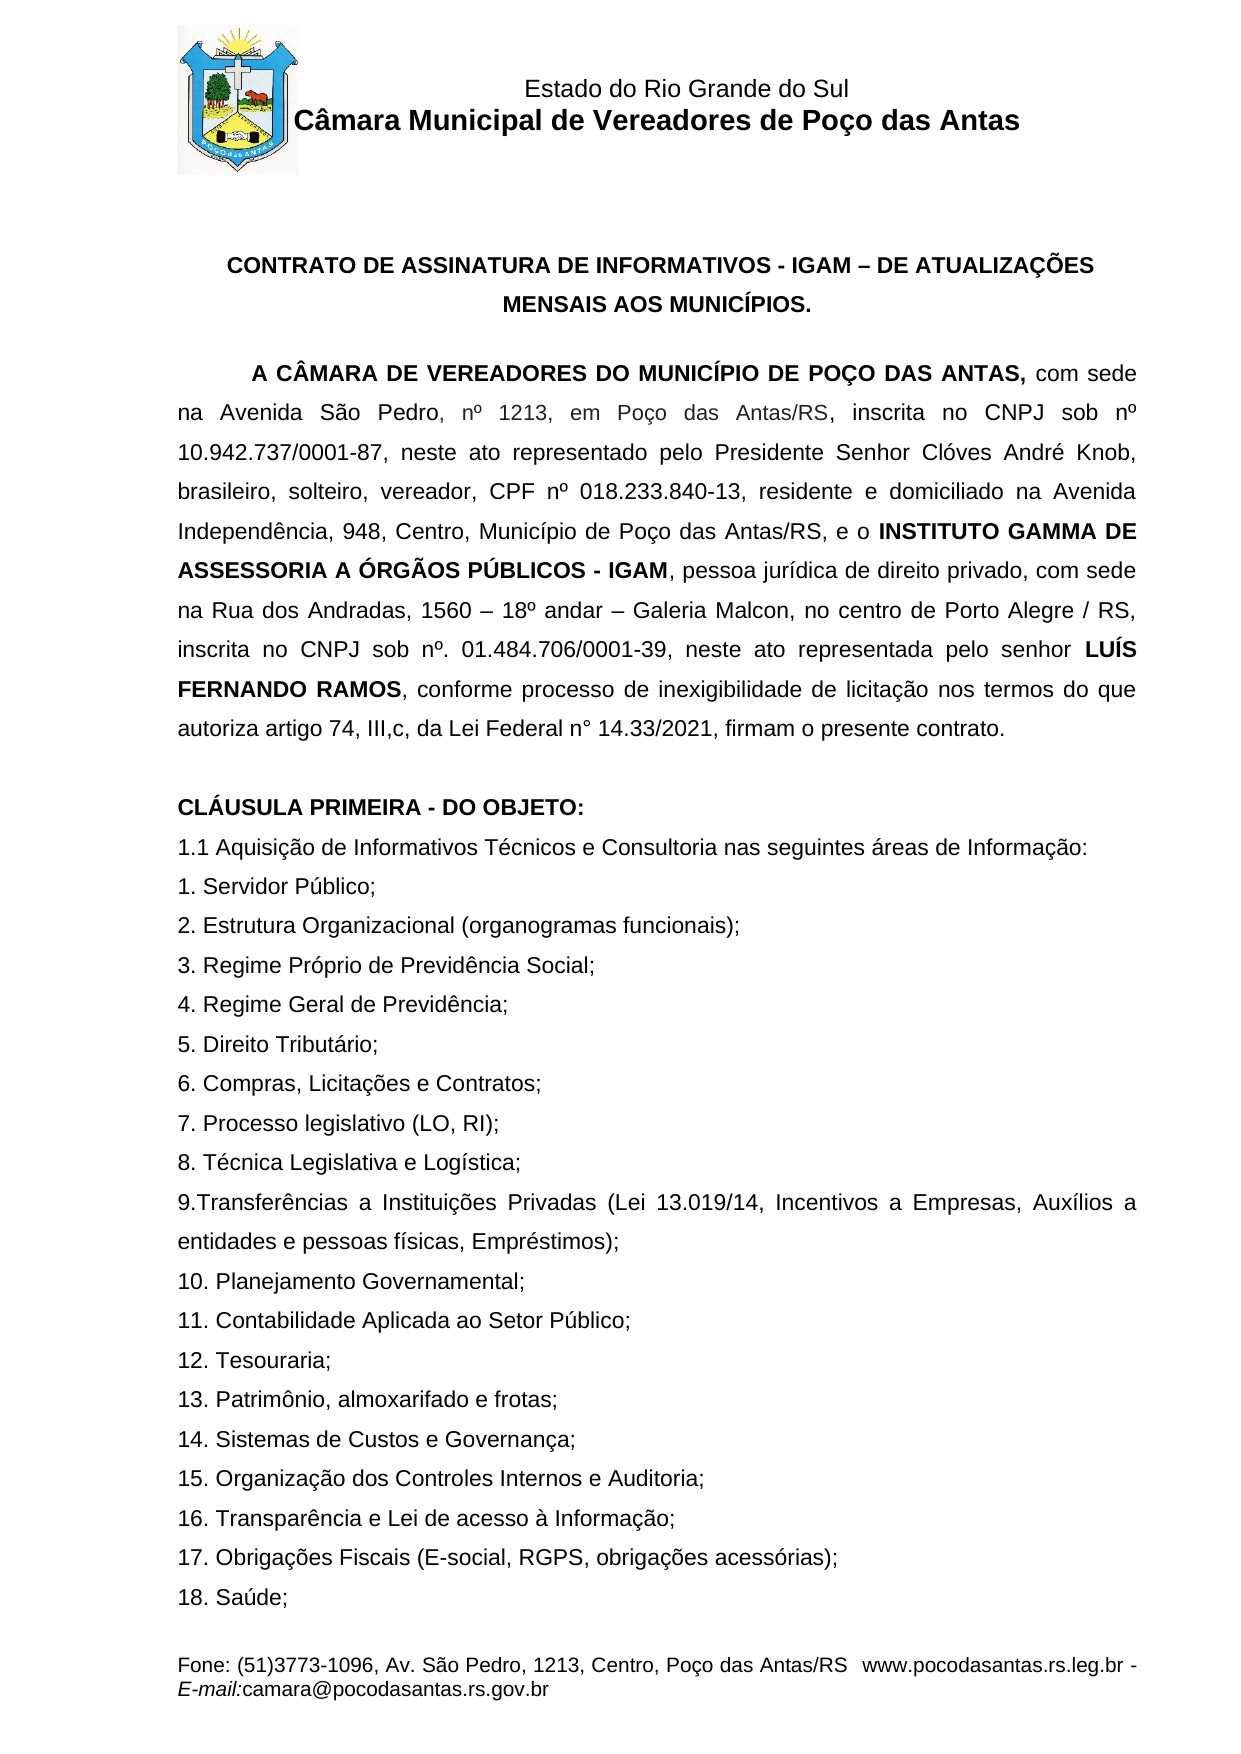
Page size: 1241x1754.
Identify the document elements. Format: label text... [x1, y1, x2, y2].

text 1. Servidor Público; [177, 873, 1137, 899]
text 1.1 Aquisição de Informativos Técnicos e Consultoria nas seguintes áreas de Informação: [177, 833, 1137, 860]
picture [177, 25, 299, 175]
text 7. Processo legislativo (LO, RI); [177, 1110, 1137, 1136]
text 11. Contabilidade Aplicada ao Setor Público; [177, 1307, 1137, 1333]
text 8. Técnica Legislativa e Logística; [177, 1149, 1137, 1176]
text 16. Transparência e Lei de acesso à Informação; [177, 1504, 1137, 1531]
text 5. Direito Tributário; [177, 1031, 1137, 1057]
text 18. Saúde; [177, 1583, 1137, 1610]
text 2. Estrutura Organizacional (organogramas funcionais); [177, 912, 1137, 939]
text 13. Patrimônio, almoxarifado e frotas; [177, 1386, 1137, 1412]
text 10. Planejamento Governamental; [177, 1268, 1137, 1294]
title CONTRATO DE ASSINATURA DE INFORMATIVOS - IGAM – DE ATUALIZAÇÕES MENSAIS AOS MUNICÍPIOS. [177, 252, 1137, 317]
text 9.Transferências a Instituições Privadas (Lei 13.019/14, Incentivos a Empresas, Auxílios a entidades e pessoas físicas, Empréstimos); [177, 1189, 1137, 1254]
text 14. Sistemas de Custos e Governança; [177, 1426, 1137, 1452]
text 15. Organização dos Controles Internos e Auditoria; [177, 1465, 1137, 1491]
text A CÂMARA DE VEREADORES DO MUNICÍPIO DE POÇO DAS ANTAS, com sede na Avenida São Pedro, nº 1213, em Poço das Antas/RS, inscrita no CNPJ sob nº 10.942.737/0001-87, neste ato representado pelo Presidente Senhor Clóves André Knob, brasileiro, solteiro, vereador, CPF nº 018.233.840-13, residente e domiciliado na Avenida Independência, 948, Centro, Município de Poço das Antas/RS, e o INSTITUTO GAMMA DE ASSESSORIA A ÓRGÃOS PÚBLICOS - IGAM, pessoa jurídica de direito privado, com sede na Rua dos Andradas, 1560 – 18º andar – Galeria Malcon, no centro de Porto Alegre / RS, inscrita no CNPJ sob nº. 01.484.706/0001-39, neste ato representada pelo senhor LUÍS FERNANDO RAMOS, conforme processo de inexigibilidade de licitação nos termos do que autoriza artigo 74, III,c, da Lei Federal n° 14.33/2021, firmam o presente contrato. [177, 360, 1137, 741]
text 6. Compras, Licitações e Contratos; [177, 1070, 1137, 1097]
text 3. Regime Próprio de Previdência Social; [177, 952, 1137, 978]
text 4. Regime Geral de Previdência; [177, 991, 1137, 1018]
text CLÁUSULA PRIMEIRA - DO OBJETO: [177, 794, 1137, 820]
text 12. Tesouraria; [177, 1347, 1137, 1373]
text 17. Obrigações Fiscais (E-social, RGPS, obrigações acessórias); [177, 1544, 1137, 1570]
